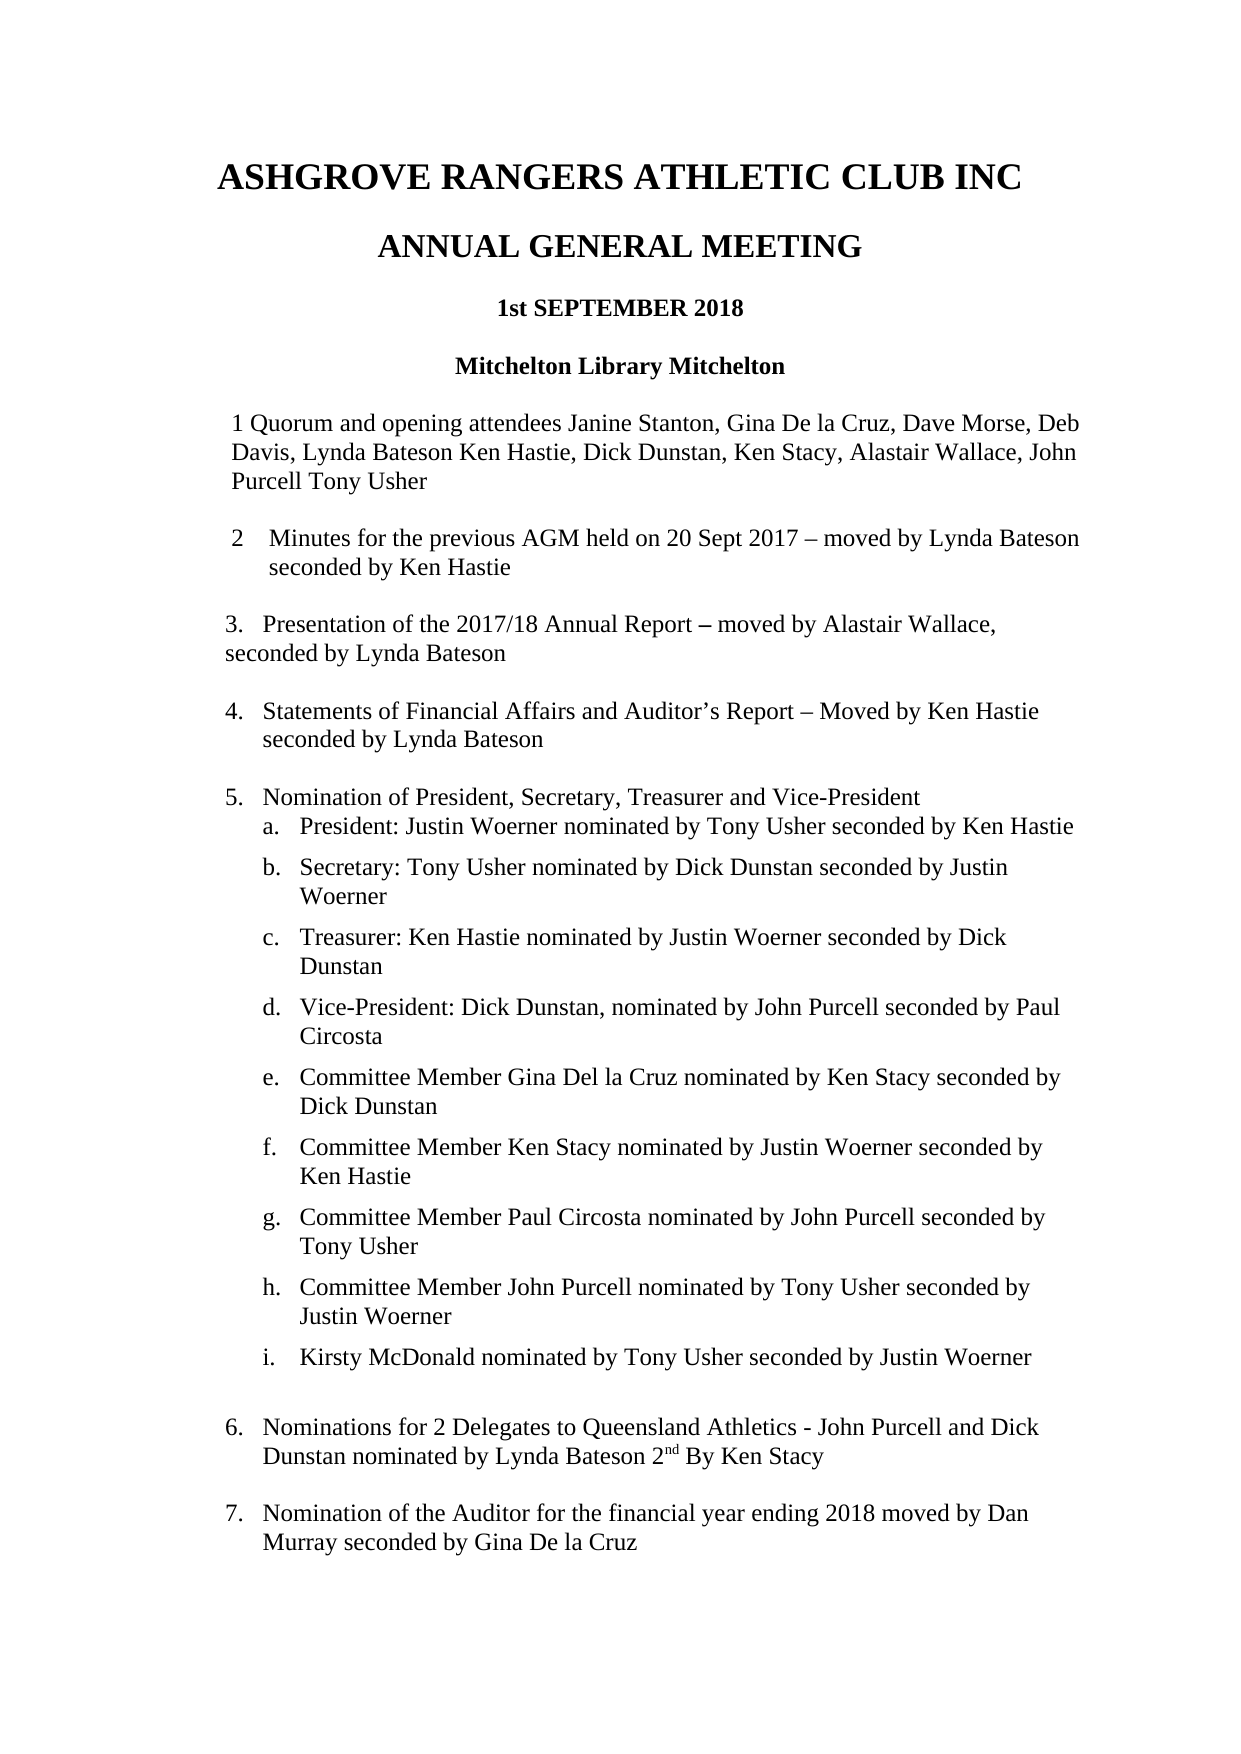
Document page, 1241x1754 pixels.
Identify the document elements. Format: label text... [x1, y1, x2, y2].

text 1 Quorum and opening attendees Janine Stanton, Gina De la Cruz, Dave Morse, Deb Davis, Lynda Bateson Ken Hastie, Dick Dunstan, Ken Stacy, Alastair Wallace, John Purcell Tony Usher [231, 408, 1090, 494]
list Statements of Financial Affairs and Auditor’s Report – Moved by Ken Hastie seconded by Lynda Bateson [225, 696, 1090, 753]
list Minutes for the previous AGM held on 20 Sept 2017 – moved by Lynda Bateson seconded by Ken Hastie [231, 523, 1090, 581]
text ANNUAL GENERAL MEETING [150, 226, 1090, 264]
list Nominations for 2 Delegates to Queensland Athletics - John Purcell and Dick Dunstan nominated by Lynda Bateson 2nd By Ken Stacy [225, 1412, 1090, 1469]
text ASHGROVE RANGERS ATHLETIC CLUB INC [150, 154, 1090, 197]
list Committee Member John Purcell nominated by Tony Usher seconded by Justin Woerner [262, 1272, 1090, 1329]
list Kirsty McDonald nominated by Tony Usher seconded by Justin Woerner [262, 1342, 1090, 1371]
list President: Justin Woerner nominated by Tony Usher seconded by Ken Hastie [262, 811, 1090, 839]
text 1st SEPTEMBER 2018 [150, 293, 1090, 322]
list Nomination of the Auditor for the financial year ending 2018 moved by Dan Murray seconded by Gina De la Cruz [225, 1498, 1090, 1556]
list Nomination of President, Secretary, Treasurer and Vice-President [225, 782, 1090, 811]
list Committee Member Paul Circosta nominated by John Purcell seconded by Tony Usher [262, 1202, 1090, 1259]
list Vice-President: Dick Dunstan, nominated by John Purcell seconded by Paul Circosta [262, 992, 1090, 1049]
list Secretary: Tony Usher nominated by Dick Dunstan seconded by Justin Woerner [262, 852, 1090, 909]
text Mitchelton Library Mitchelton [150, 351, 1090, 379]
text 3. Presentation of the 2017/18 Annual Report – moved by Alastair Wallace, seconded by Lynda Bateson [225, 609, 1090, 667]
list Committee Member Ken Stacy nominated by Justin Woerner seconded by Ken Hastie [262, 1132, 1090, 1189]
list Committee Member Gina Del la Cruz nominated by Ken Stacy seconded by Dick Dunstan [262, 1062, 1090, 1119]
list Treasurer: Ken Hastie nominated by Justin Woerner seconded by Dick Dunstan [262, 922, 1090, 979]
